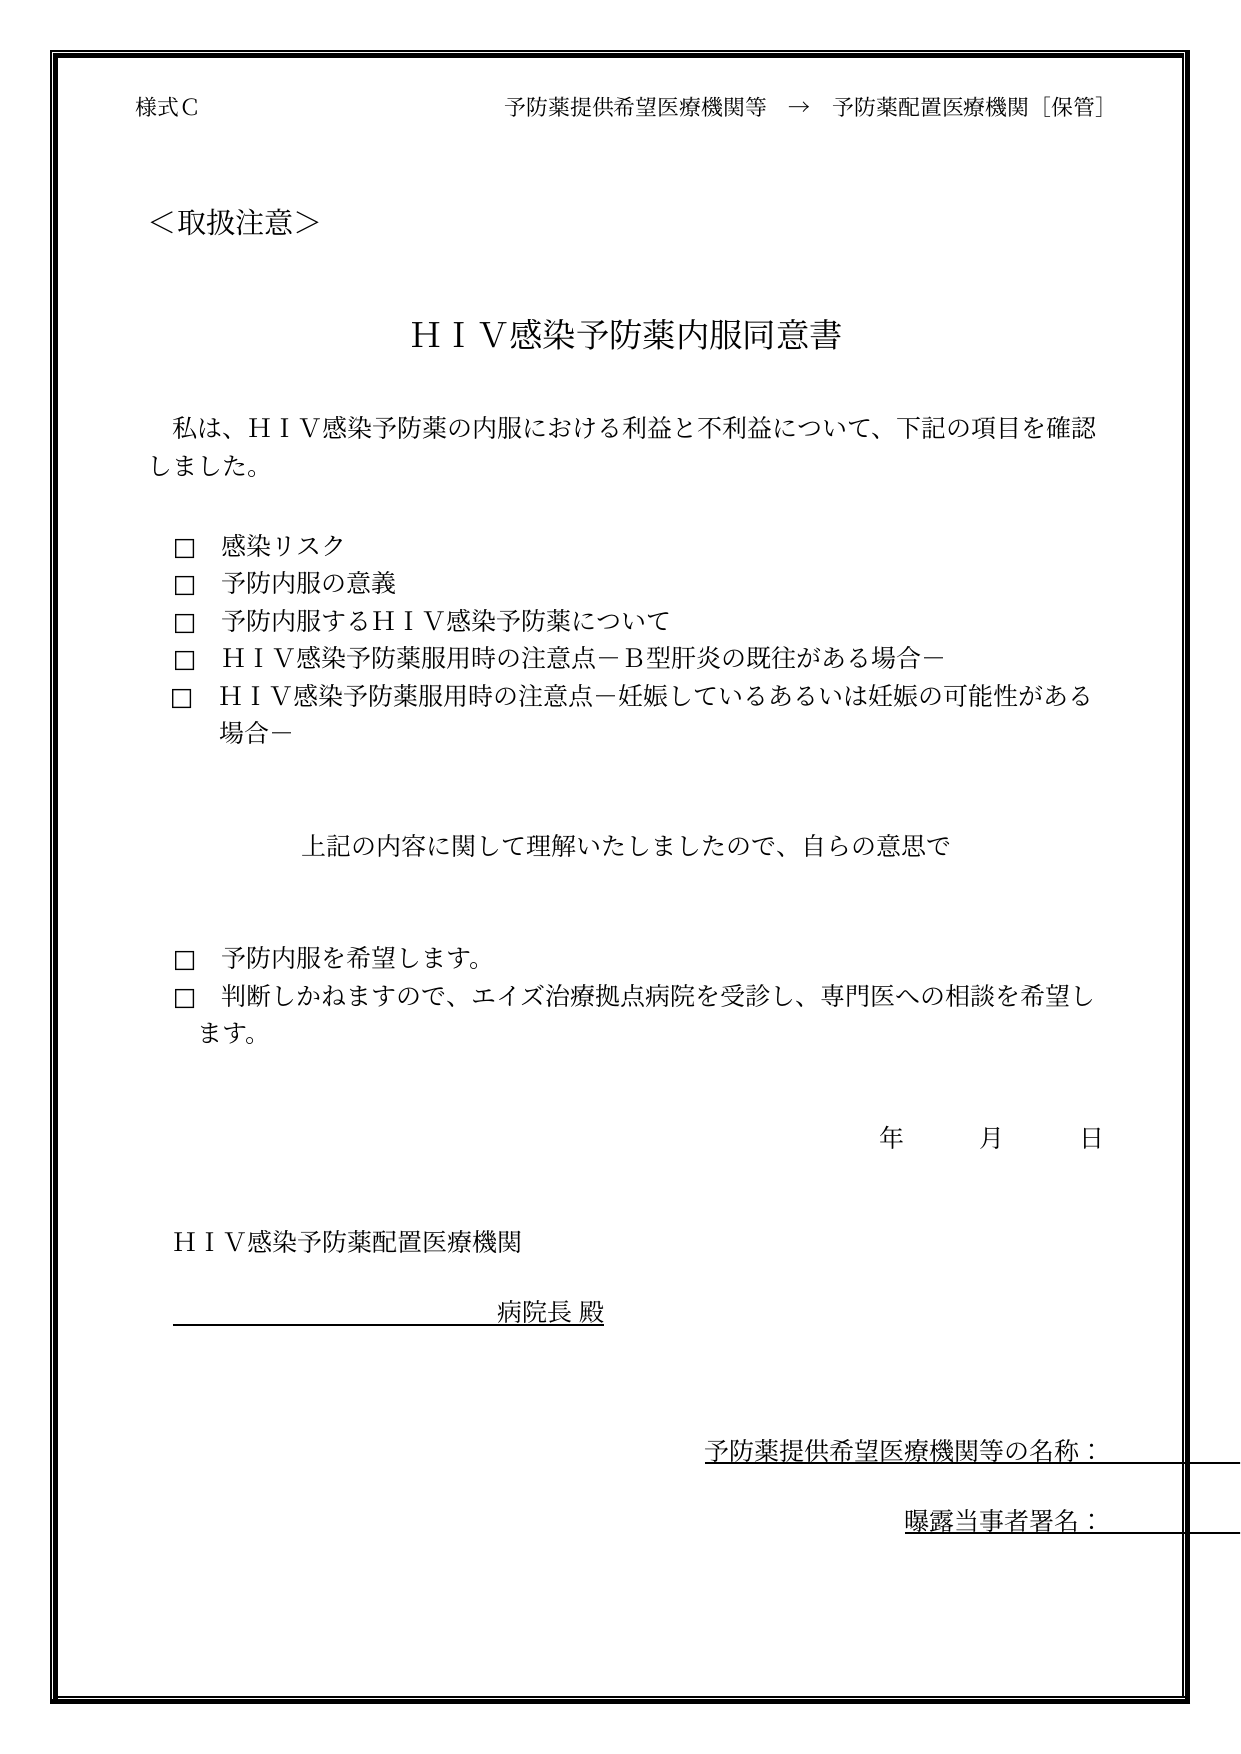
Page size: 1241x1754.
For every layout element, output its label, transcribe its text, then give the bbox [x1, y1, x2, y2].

text 上記の内容に関して理解いたしましたので、自らの意思で [148, 826, 1104, 863]
text □ 予防内服の意義 [148, 563, 1104, 601]
text 曝露当事者署名： [148, 1501, 1104, 1537]
text ＨＩＶ感染予防薬内服同意書 [148, 296, 1104, 371]
text 年 月 日 [629, 1119, 1104, 1155]
text 私は、ＨＩＶ感染予防薬の内服における利益と不利益について、下記の項目を確認しました。 [148, 408, 1104, 483]
text □ 感染リスク [148, 526, 1104, 563]
text □ 予防内服を希望します。 [148, 938, 1104, 976]
text 病院長 殿 [148, 1293, 1104, 1329]
text 予防薬提供希望医療機関等の名称： [148, 1431, 1104, 1467]
text □ ＨＩＶ感染予防薬服用時の注意点－Ｂ型肝炎の既往がある場合－ [148, 638, 1104, 676]
text ＜取扱注意＞ [148, 183, 1104, 258]
text □ 予防内服するＨＩＶ感染予防薬について [148, 601, 1104, 638]
text ＨＩＶ感染予防薬配置医療機関 [148, 1223, 1104, 1259]
text □ ＨＩＶ感染予防薬服用時の注意点－妊娠しているあるいは妊娠の可能性がある場合－ [169, 676, 1104, 751]
text ます。 [148, 1013, 1104, 1051]
text □ 判断しかねますので、エイズ治療拠点病院を受診し、専門医への相談を希望し [148, 976, 1104, 1013]
